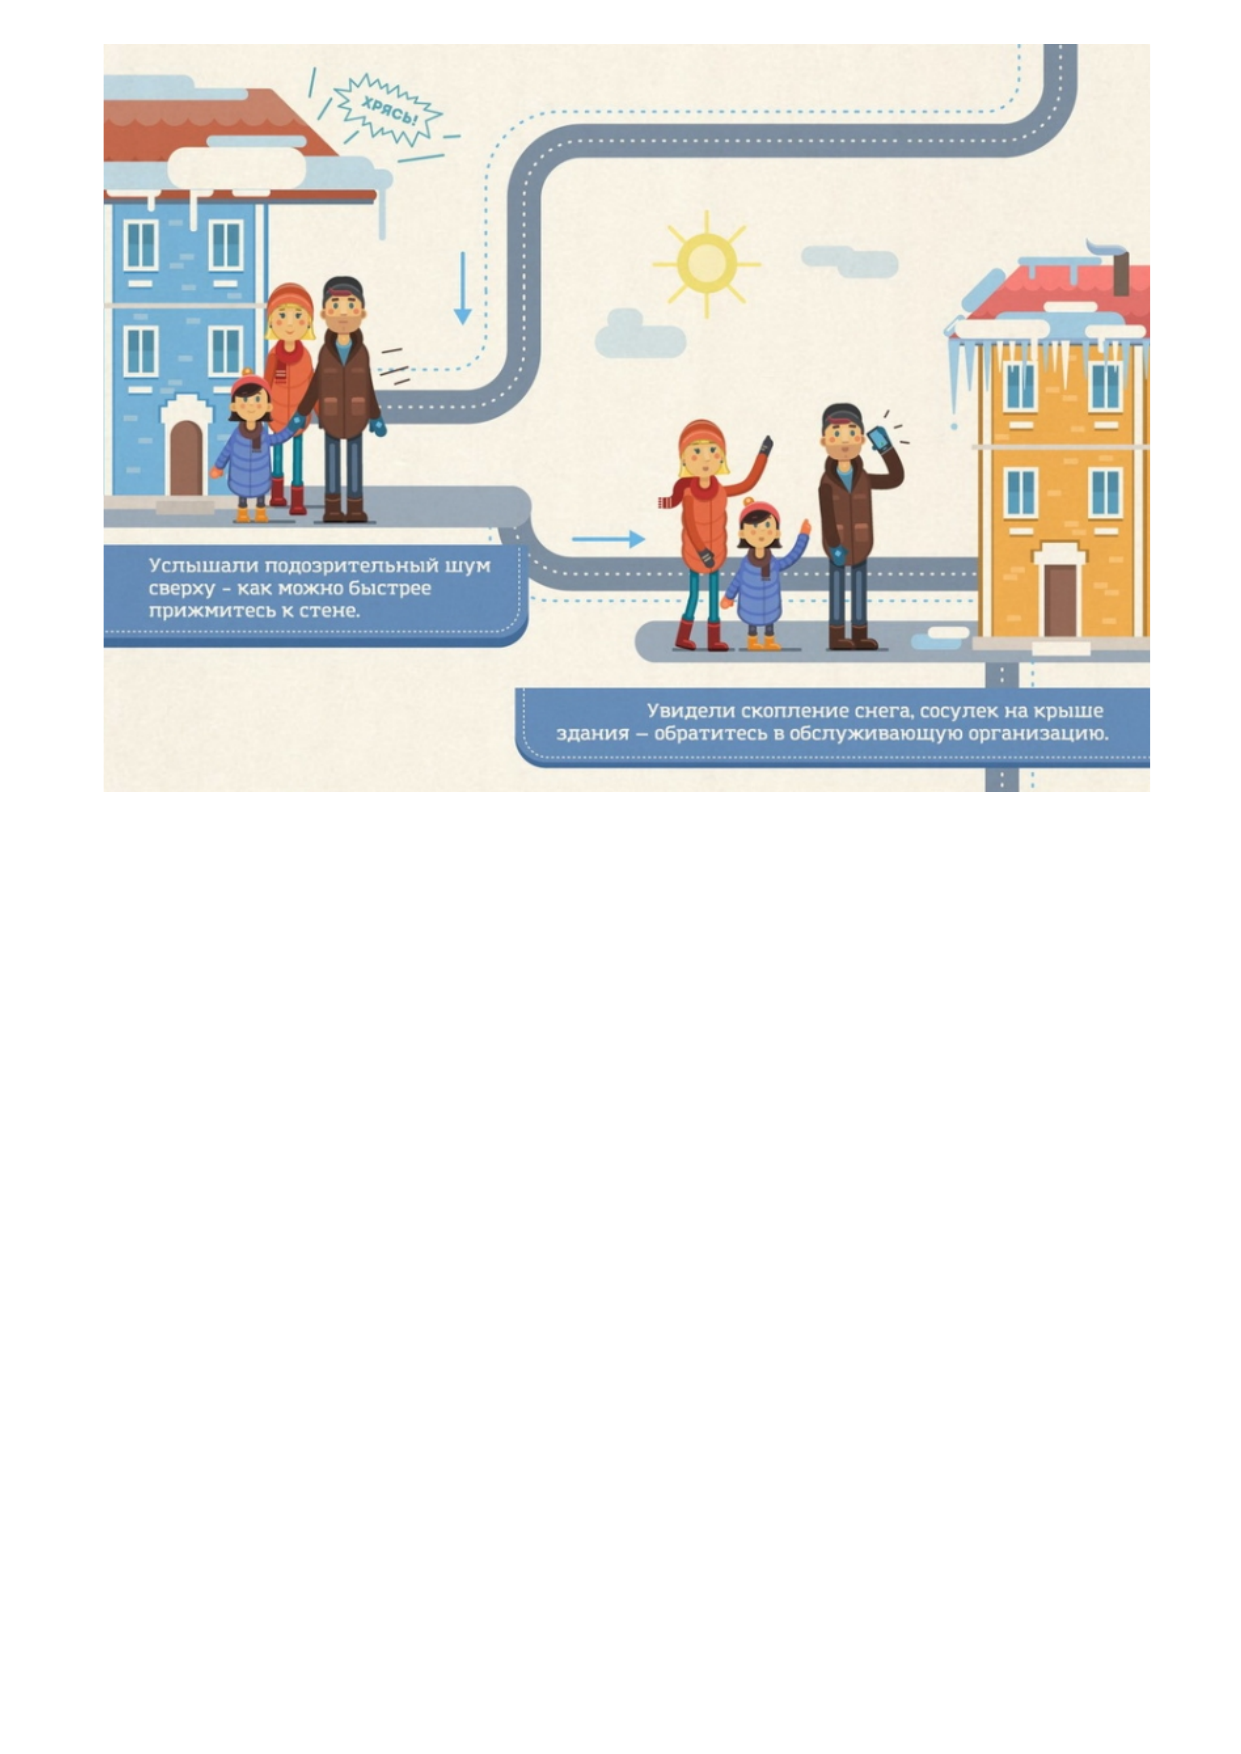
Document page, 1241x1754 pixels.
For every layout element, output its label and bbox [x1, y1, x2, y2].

picture [103, 44, 1151, 792]
